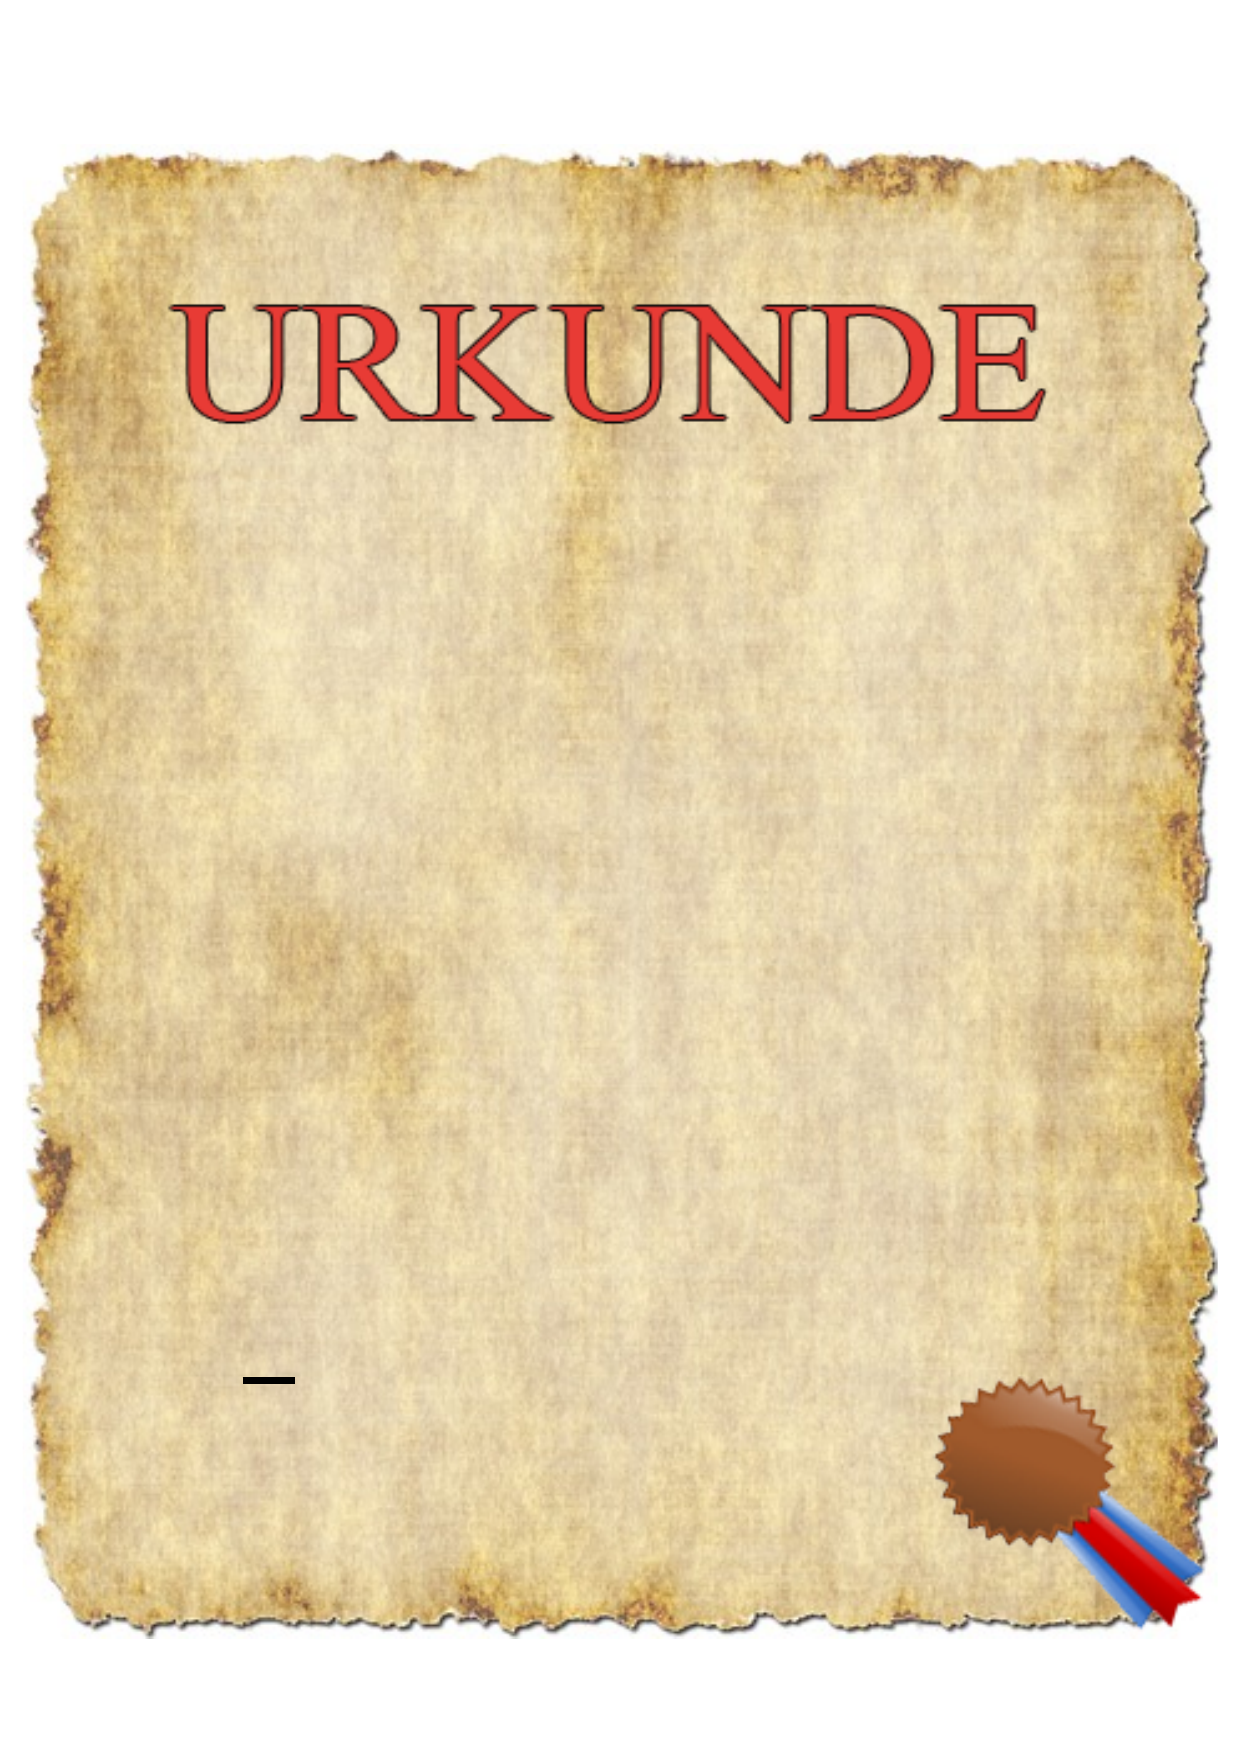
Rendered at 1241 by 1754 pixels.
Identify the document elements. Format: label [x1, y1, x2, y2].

picture [22, 144, 1218, 1639]
